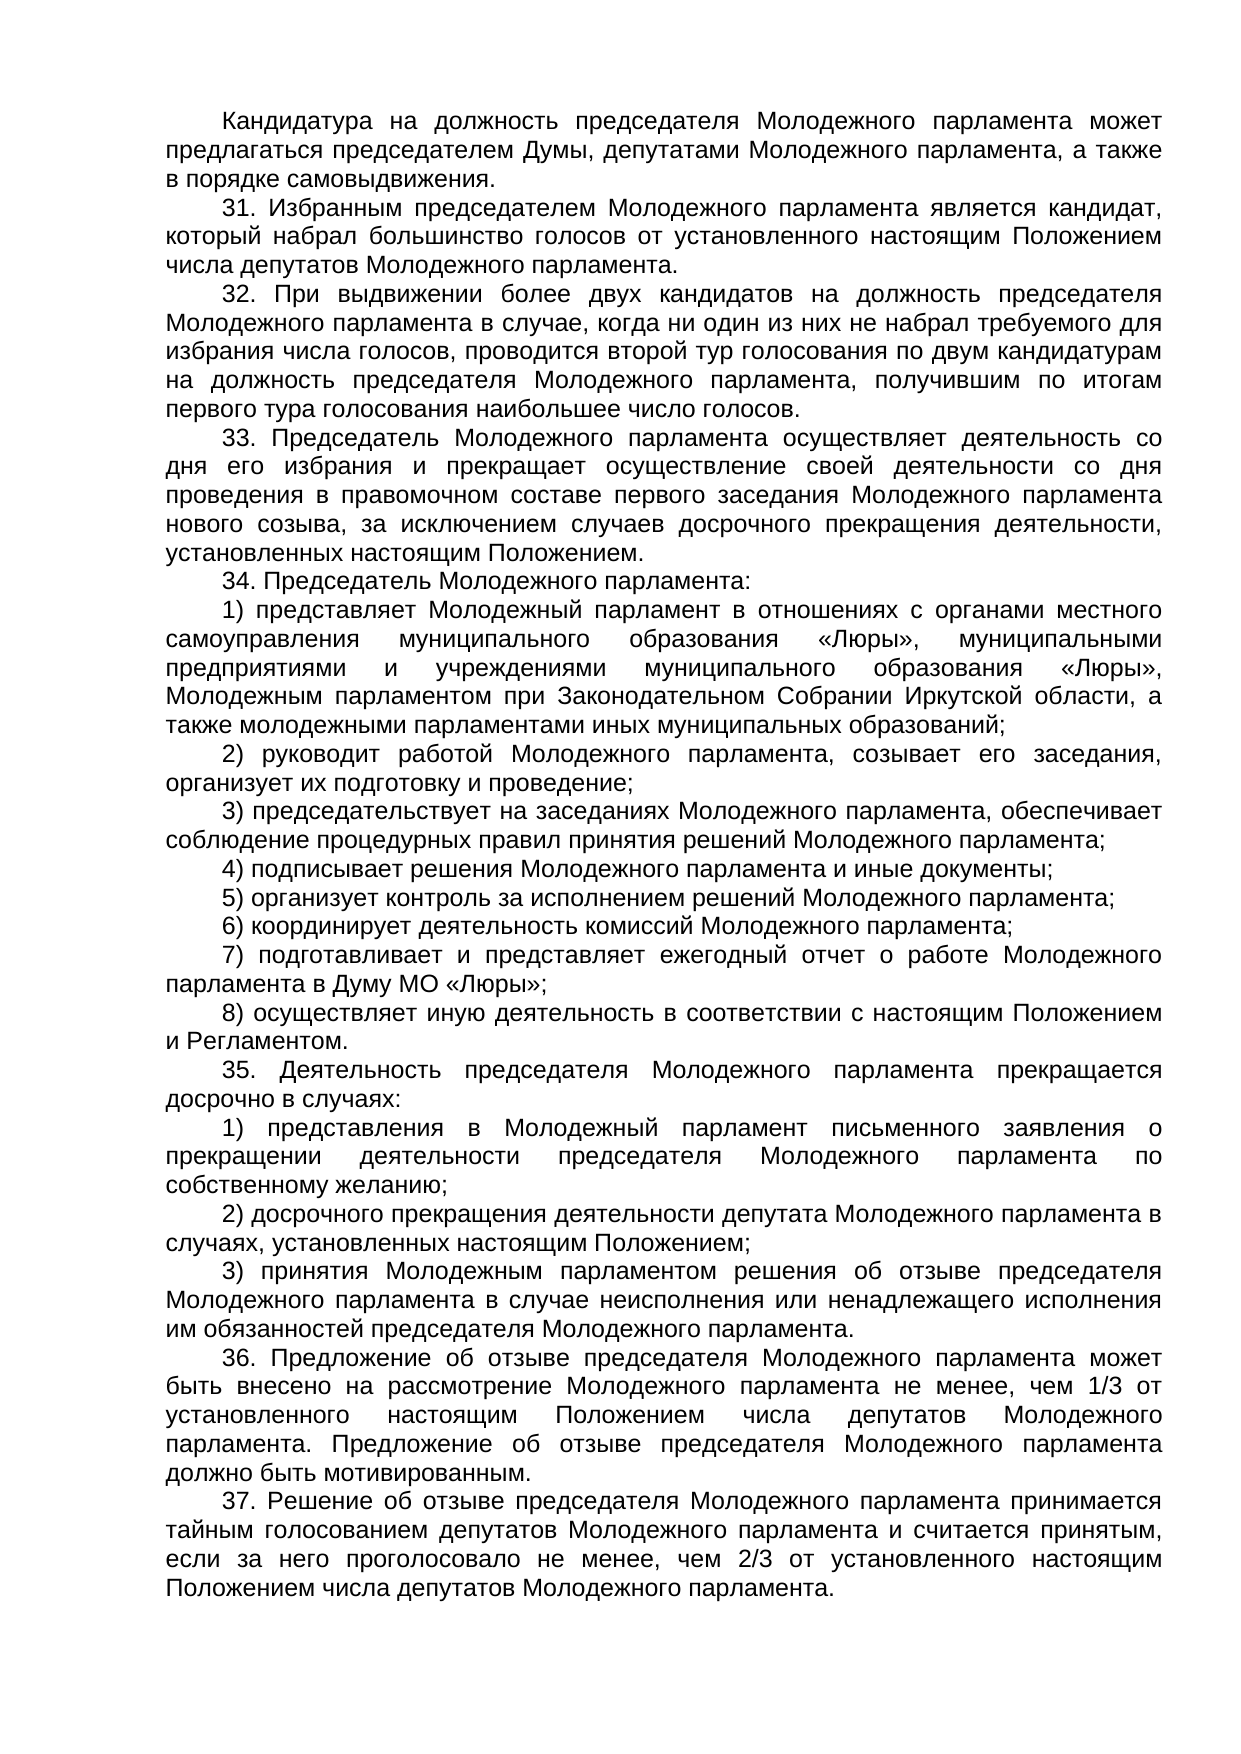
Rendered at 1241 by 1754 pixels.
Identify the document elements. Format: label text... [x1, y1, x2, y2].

text 3) принятия Молодежным парламентом решения об отзыве председателя Молодежного парламента в случае неисполнения или ненадлежащего исполнения им обязанностей председателя Молодежного парламента. [165, 1256, 1163, 1343]
text 36. Предложение об отзыве председателя Молодежного парламента может быть внесено на рассмотрение Молодежного парламента не менее, чем 1/3 от установленного настоящим Положением числа депутатов Молодежного парламента. Предложение об отзыве председателя Молодежного парламента должно быть мотивированным. [165, 1343, 1163, 1486]
text 7) подготавливает и представляет ежегодный отчет о работе Молодежного парламента в Думу МО «Люры»; [165, 940, 1163, 998]
text 2) досрочного прекращения деятельности депутата Молодежного парламента в случаях, установленных настоящим Положением; [165, 1199, 1163, 1256]
text 6) координирует деятельность комиссий Молодежного парламента; [165, 911, 1163, 940]
text 8) осуществляет иную деятельность в соответствии с настоящим Положением и Регламентом. [165, 998, 1163, 1055]
text Кандидатура на должность председателя Молодежного парламента может предлагаться председателем Думы, депутатами Молодежного парламента, а также в порядке самовыдвижения. [165, 106, 1163, 193]
text 5) организует контроль за исполнением решений Молодежного парламента; [165, 883, 1163, 911]
text 1) представления в Молодежный парламент письменного заявления о прекращении деятельности председателя Молодежного парламента по собственному желанию; [165, 1113, 1163, 1199]
text 31. Избранным председателем Молодежного парламента является кандидат, который набрал большинство голосов от установленного настоящим Положением числа депутатов Молодежного парламента. [165, 193, 1163, 279]
text 37. Решение об отзыве председателя Молодежного парламента принимается тайным голосованием депутатов Молодежного парламента и считается принятым, если за него проголосовало не менее, чем 2/3 от установленного настоящим Положением числа депутатов Молодежного парламента. [165, 1486, 1163, 1601]
text 33. Председатель Молодежного парламента осуществляет деятельность со дня его избрания и прекращает осуществление своей деятельности со дня проведения в правомочном составе первого заседания Молодежного парламента нового созыва, за исключением случаев досрочного прекращения деятельности, установленных настоящим Положением. [165, 423, 1163, 566]
text 34. Председатель Молодежного парламента: [165, 566, 1163, 595]
text 3) председательствует на заседаниях Молодежного парламента, обеспечивает соблюдение процедурных правил принятия решений Молодежного парламента; [165, 796, 1163, 854]
text 32. При выдвижении более двух кандидатов на должность председателя Молодежного парламента в случае, когда ни один из них не набрал требуемого для избрания числа голосов, проводится второй тур голосования по двум кандидатурам на должность председателя Молодежного парламента, получившим по итогам первого тура голосования наибольшее число голосов. [165, 279, 1163, 423]
text 35. Деятельность председателя Молодежного парламента прекращается досрочно в случаях: [165, 1055, 1163, 1113]
text 1) представляет Молодежный парламент в отношениях с органами местного самоуправления муниципального образования «Люры», муниципальными предприятиями и учреждениями муниципального образования «Люры», Молодежным парламентом при Законодательном Собрании Иркутской области, а также молодежными парламентами иных муниципальных образований; [165, 595, 1163, 739]
text 4) подписывает решения Молодежного парламента и иные документы; [165, 854, 1163, 883]
text 2) руководит работой Молодежного парламента, созывает его заседания, организует их подготовку и проведение; [165, 739, 1163, 796]
